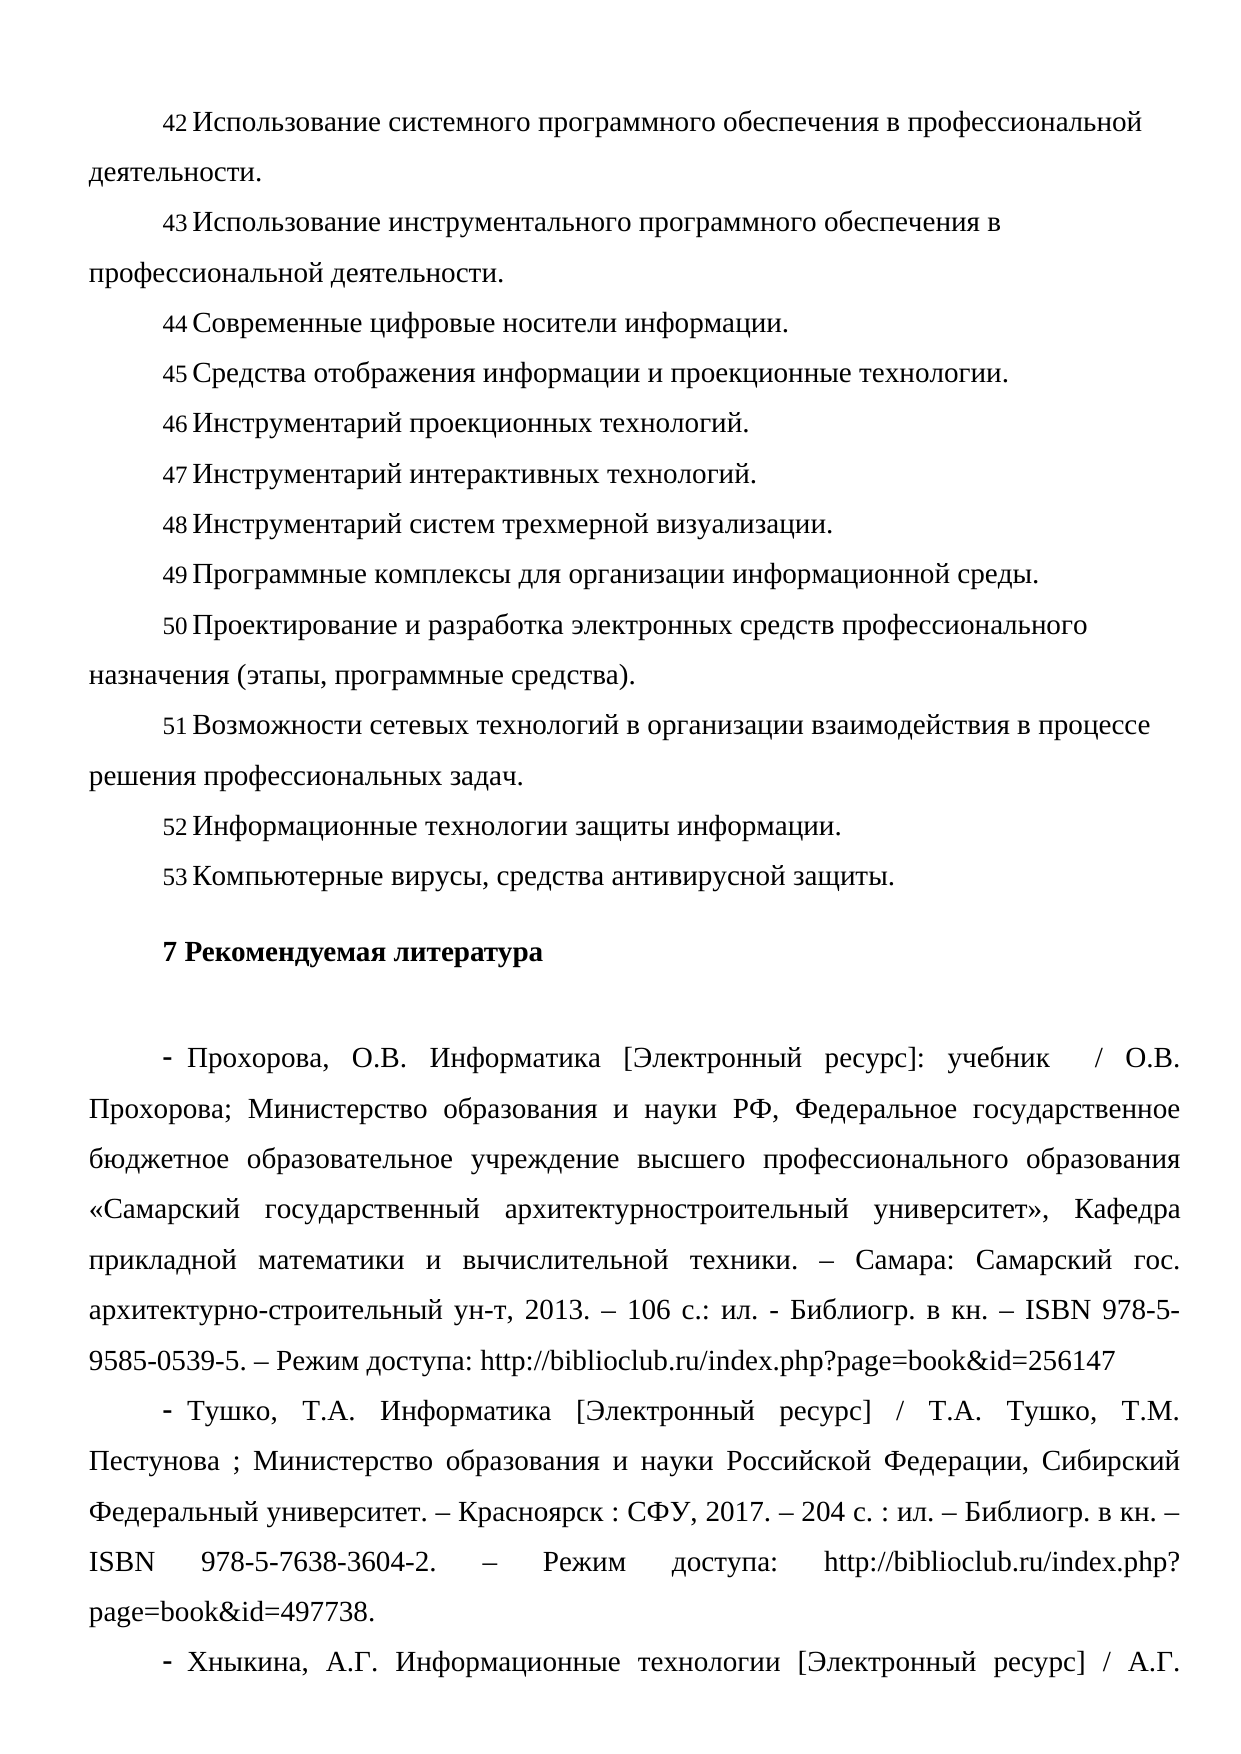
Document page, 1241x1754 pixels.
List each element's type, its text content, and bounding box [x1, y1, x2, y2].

list Использование инструментального программного обеспечения в профессиональной деятельности. [89, 204, 1181, 288]
list Программные комплексы для организации информационной среды. [89, 557, 1181, 590]
list Инструментарий интерактивных технологий. [89, 456, 1181, 489]
list Прохорова, О.В. Информатика [Электронный ресурс]: учебник / О.В. Прохорова; Министерство образования и науки РФ, Федеральное государственное бюджетное образовательное учреждение высшего профессионального образования «Самарский государственный архитектурностроительный университет», Кафедра прикладной математики и вычислительной техники. – Самара: Самарский гос. архитектурно-строительный ун-т, 2013. – 106 с.: ил. - Библиогр. в кн. – ISBN 978-5-9585-0539-5. – Режим доступа: http://biblioclub.ru/index.php?page=book&id=256147 [89, 1041, 1181, 1376]
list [89, 1644, 1181, 1678]
list Современные цифровые носители информации. [89, 305, 1181, 338]
list Возможности сетевых технологий в организации взаимодействия в процессе решения профессиональных задач. [89, 707, 1181, 791]
list Компьютерные вирусы, средства антивирусной защиты. [89, 858, 1181, 892]
list Информационные технологии защиты информации. [89, 808, 1181, 842]
list Использование системного программного обеспечения в профессиональной деятельности. [89, 104, 1181, 188]
subtitle 7 Рекомендуемая литература [89, 934, 1181, 967]
list Инструментарий систем трехмерной визуализации. [89, 506, 1181, 540]
list Средства отображения информации и проекционные технологии. [89, 355, 1181, 389]
list Инструментарий проекционных технологий. [89, 406, 1181, 439]
list Проектирование и разработка электронных средств профессионального назначения (этапы, программные средства). [89, 607, 1181, 691]
list Тушко, Т.А. Информатика [Электронный ресурс] / Т.А. Тушко, Т.М. Пестунова ; Министерство образования и науки Российской Федерации, Сибирский Федеральный университет. – Красноярск : СФУ, 2017. – 204 с. : ил. – Библиогр. в кн. – ISBN 978-5-7638-3604-2. – Режим доступа: http://biblioclub.ru/index.php?page=book&id=497738. [89, 1393, 1181, 1628]
